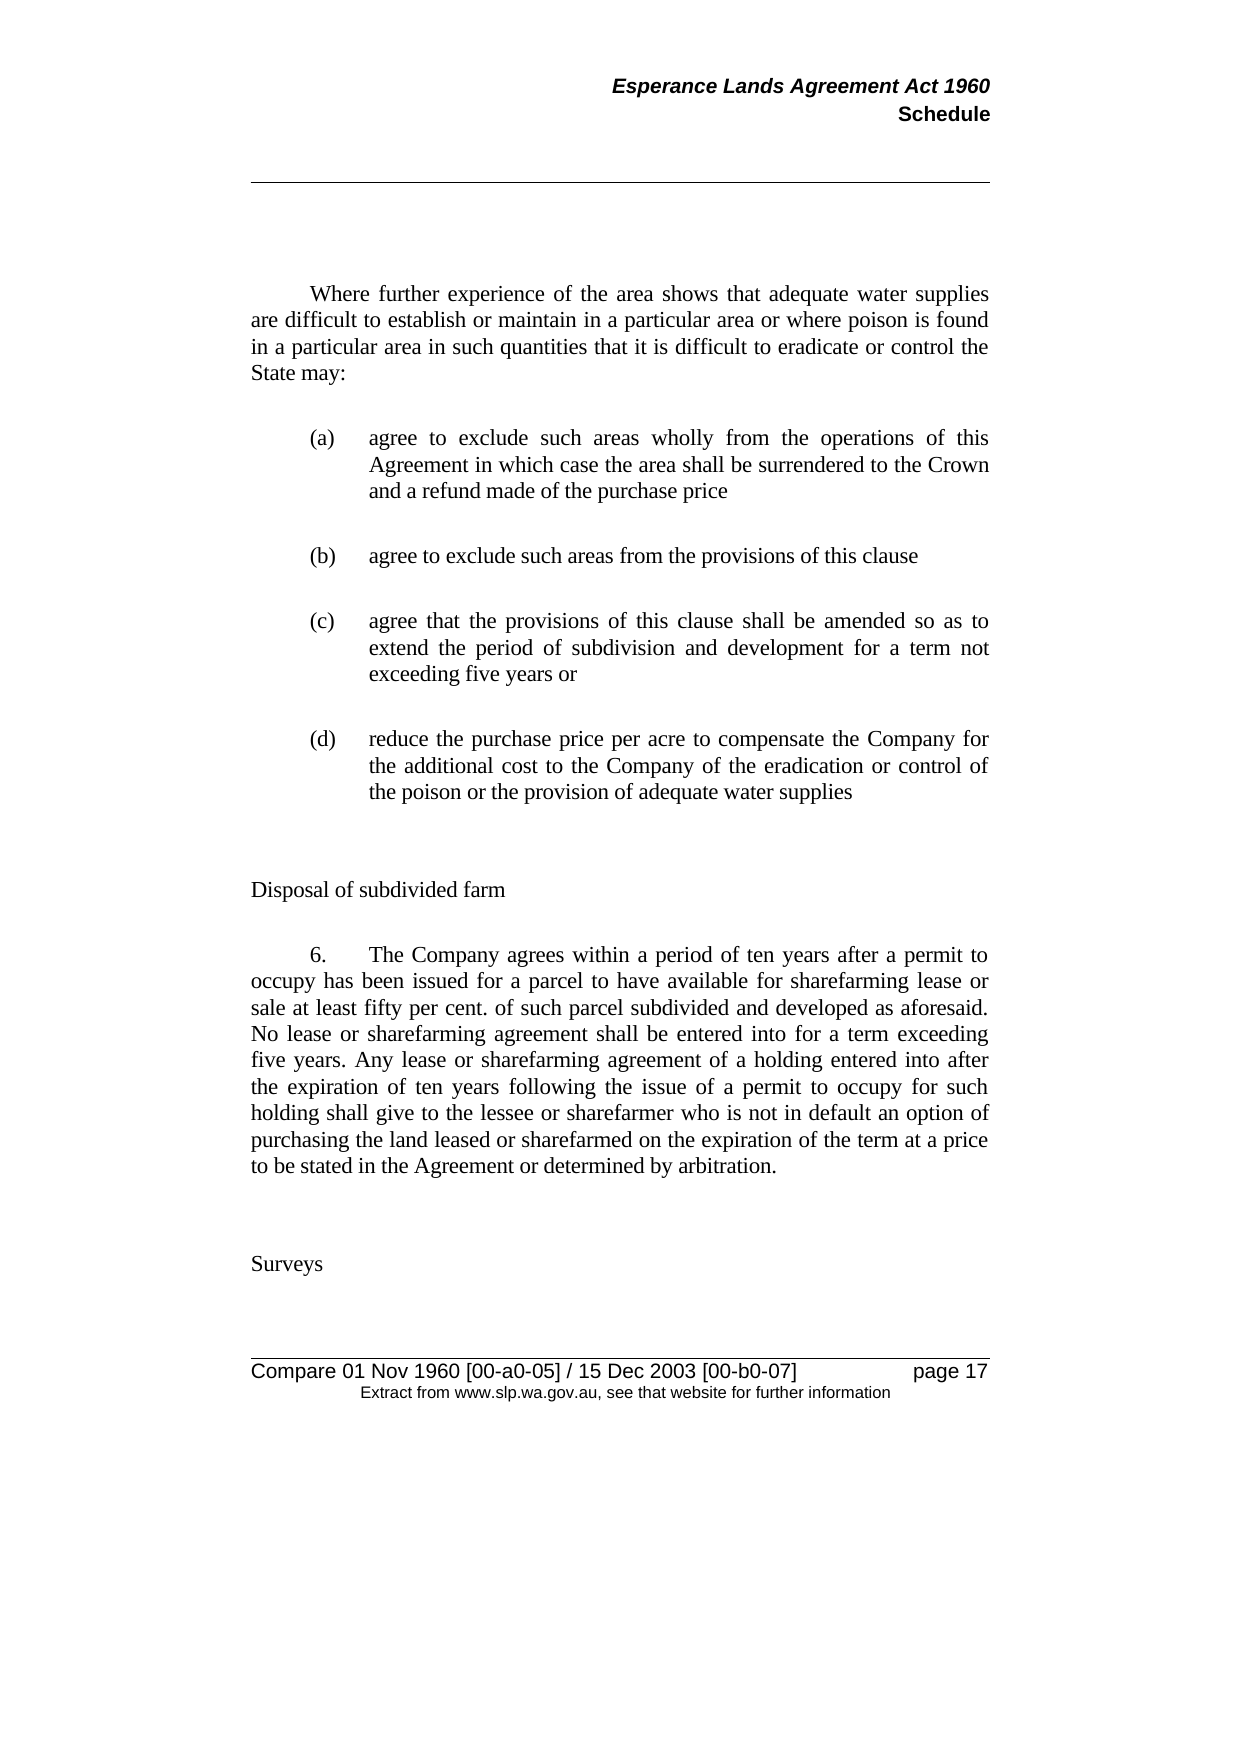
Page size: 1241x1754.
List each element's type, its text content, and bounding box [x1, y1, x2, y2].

text (d) reduce the purchase price per acre to compensate the Company for the additional cost to the Company of the eradication or control of the poison or the provision of adequate water supplies [251, 725, 990, 804]
text 6. The Company agrees within a period of ten years after a permit to occupy has been issued for a parcel to have available for sharefarming lease or sale at least fifty per cent. of such parcel subdivided and developed as aforesaid. No lease or sharefarming agreement shall be entered into for a term exceeding five years. Any lease or sharefarming agreement of a holding entered into after the expiration of ten years following the issue of a permit to occupy for such holding shall give to the lessee or sharefarmer who is not in default an option of purchasing the land leased or sharefarmed on the expiration of the term at a price to be stated in the Agreement or determined by arbitration. [251, 941, 990, 1178]
text (c) agree that the provisions of this clause shall be amended so as to extend the period of subdivision and development for a term not exceeding five years or [251, 607, 990, 687]
text Where further experience of the area shows that adequate water supplies are difficult to establish or maintain in a particular area or where poison is found in a particular area in such quantities that it is difficult to eradicate or control the State may: [251, 280, 990, 386]
text (b) agree to exclude such areas from the provisions of this clause [251, 542, 990, 569]
text Disposal of subdivided farm [251, 876, 990, 902]
text Surveys [251, 1250, 990, 1276]
text (a) agree to exclude such areas wholly from the operations of this Agreement in which case the area shall be surrendered to the Crown and a refund made of the purchase price [251, 424, 990, 503]
